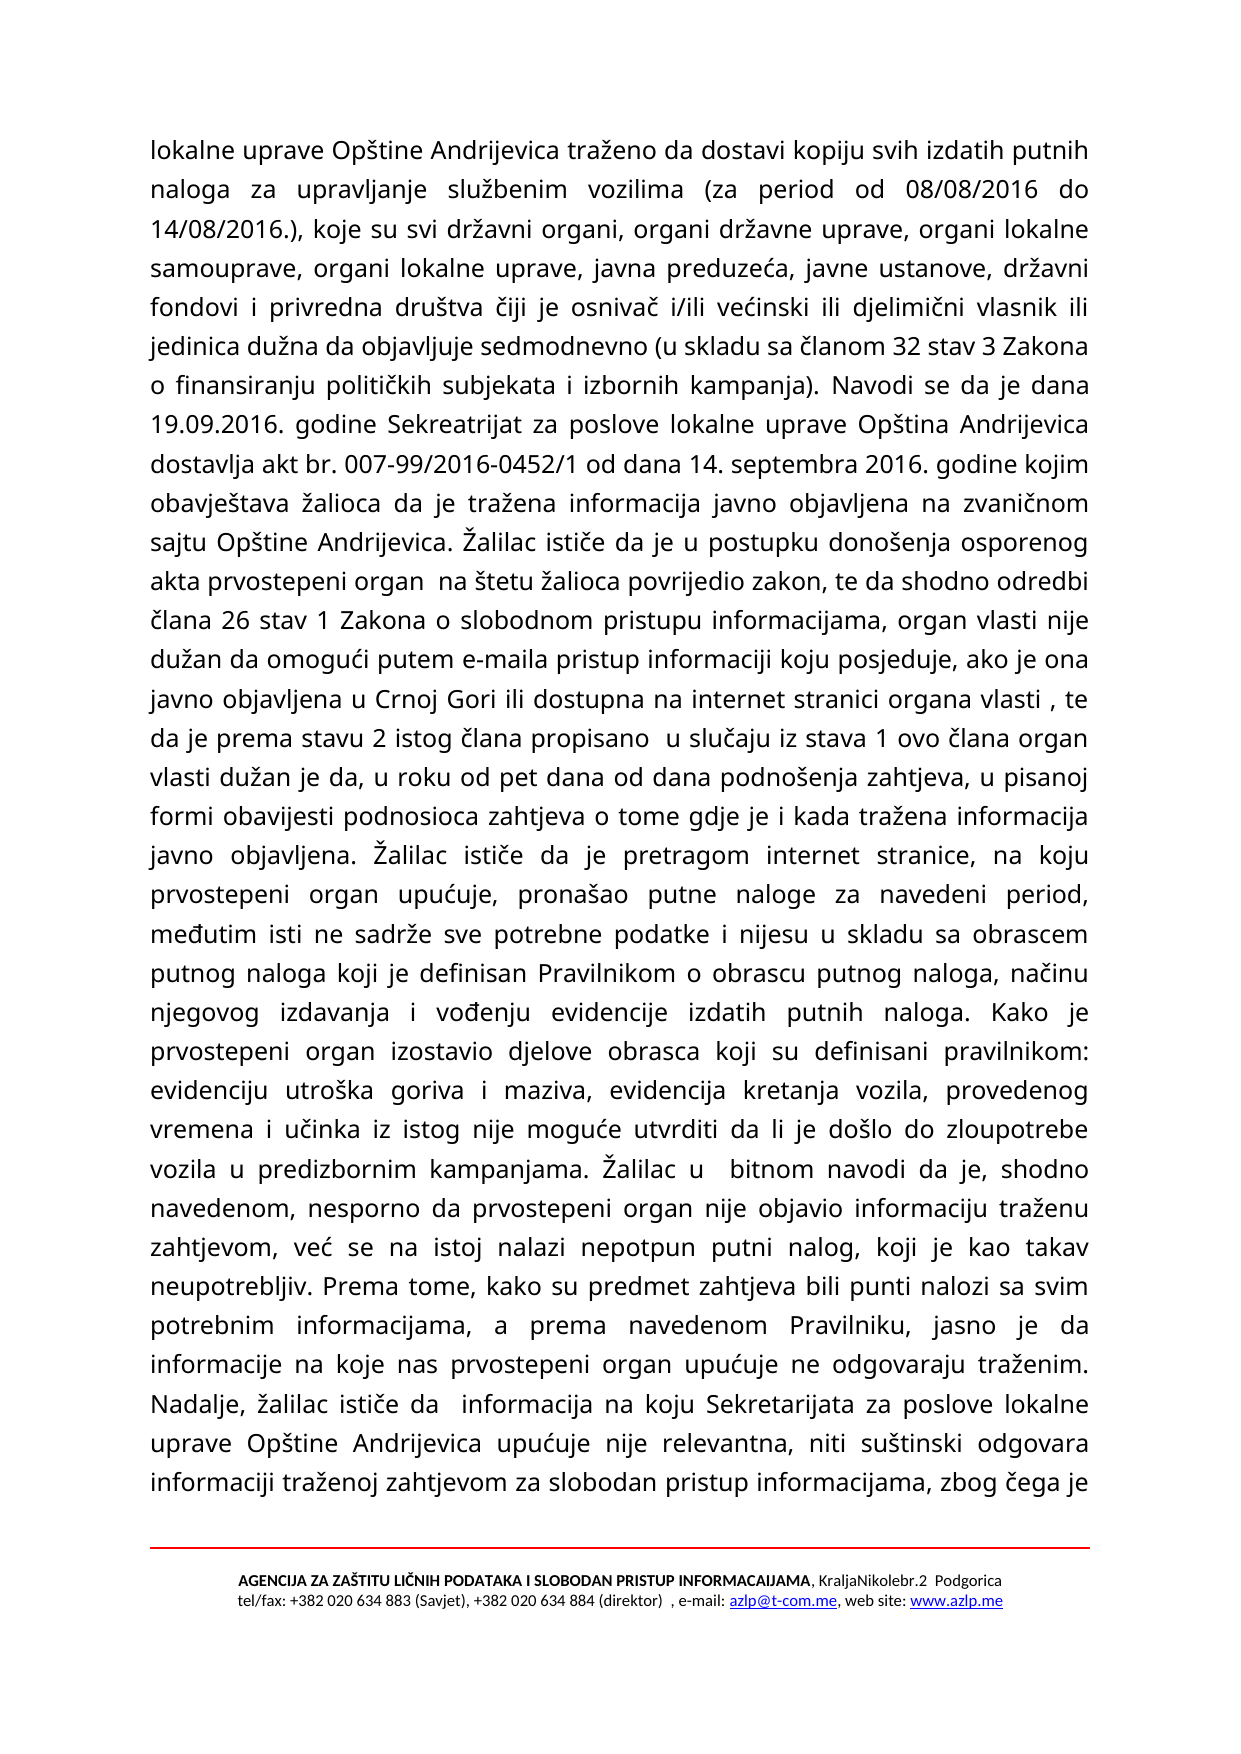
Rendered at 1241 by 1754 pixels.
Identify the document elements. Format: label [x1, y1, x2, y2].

text [150, 133, 1090, 1499]
